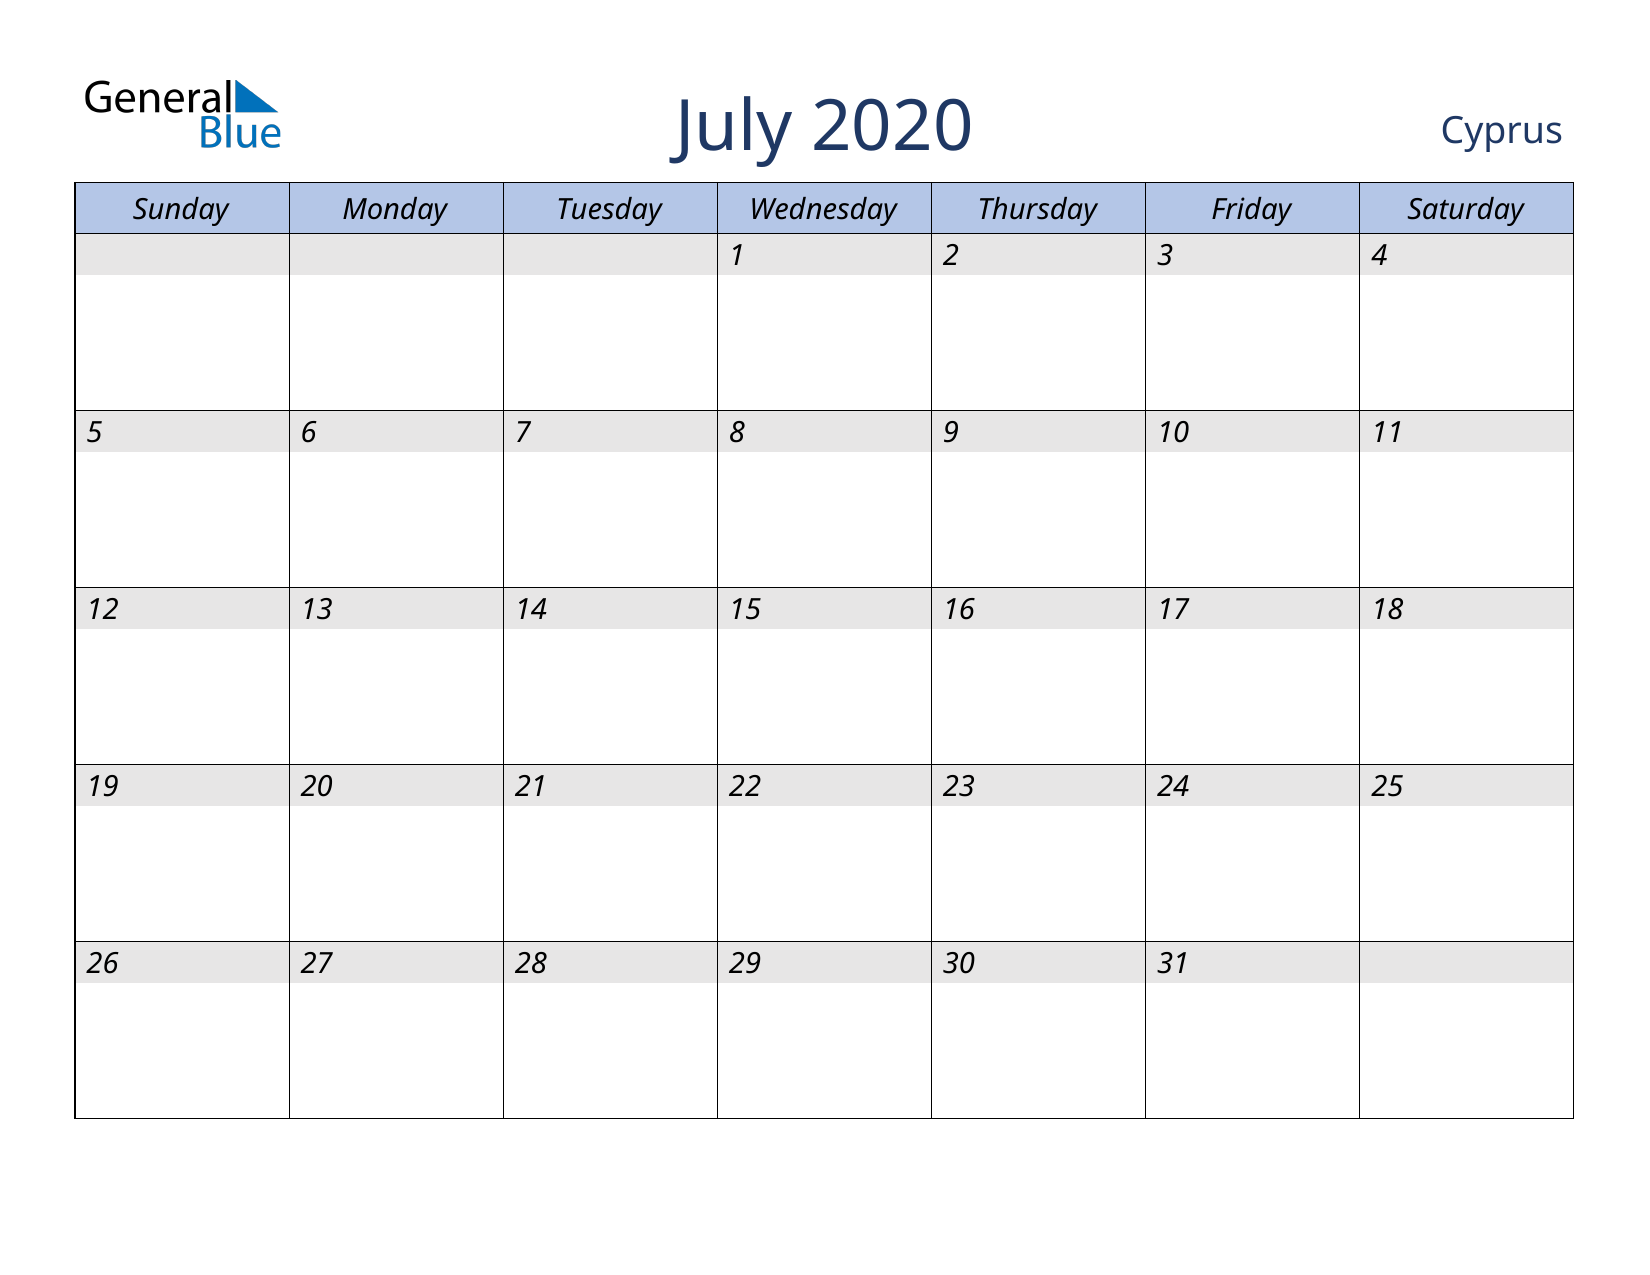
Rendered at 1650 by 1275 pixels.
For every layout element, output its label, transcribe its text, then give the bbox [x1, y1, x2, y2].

table_cell [504, 452, 717, 587]
table_cell 8 [718, 411, 931, 452]
table_header [75, 75, 503, 182]
table_cell 19 [76, 765, 289, 806]
table_cell [504, 629, 717, 764]
table_cell 4 [1360, 234, 1573, 275]
table_cell [1360, 452, 1573, 587]
table_header July 2020 [503, 75, 1146, 182]
table_cell [1360, 629, 1573, 764]
table_cell Sunday [76, 183, 289, 233]
table_cell [932, 983, 1145, 1118]
table_cell [290, 629, 503, 764]
table_cell 22 [718, 765, 931, 806]
table_cell 3 [1146, 234, 1359, 275]
table_cell [290, 234, 503, 275]
table_cell 30 [932, 942, 1145, 983]
table_cell 15 [718, 588, 931, 629]
table_cell 17 [1146, 588, 1359, 629]
table_cell [504, 275, 717, 410]
table_cell 1 [718, 234, 931, 275]
table_cell [1360, 942, 1573, 983]
table_cell [76, 629, 289, 764]
table_cell 28 [504, 942, 717, 983]
table_cell [1360, 806, 1573, 941]
table_cell [932, 275, 1145, 410]
table_cell [290, 275, 503, 410]
table_cell [1146, 983, 1359, 1118]
table_cell [718, 629, 931, 764]
table_cell 23 [932, 765, 1145, 806]
picture [85, 80, 281, 148]
table_cell Friday [1146, 183, 1359, 233]
table_cell 2 [932, 234, 1145, 275]
table_cell [718, 275, 931, 410]
table_cell 10 [1146, 411, 1359, 452]
table_cell 31 [1146, 942, 1359, 983]
table_cell 18 [1360, 588, 1573, 629]
table_cell [932, 806, 1145, 941]
table_cell [76, 806, 289, 941]
table_cell [290, 452, 503, 587]
table_cell Monday [290, 183, 503, 233]
table_cell [1360, 275, 1573, 410]
table_cell [1146, 629, 1359, 764]
table_cell [76, 452, 289, 587]
table_cell 13 [290, 588, 503, 629]
table_cell 16 [932, 588, 1145, 629]
table_cell [76, 234, 289, 275]
table_header Cyprus [1146, 75, 1574, 182]
table_cell Tuesday [504, 183, 717, 233]
table_cell [1146, 806, 1359, 941]
table_cell Wednesday [718, 183, 931, 233]
table_cell 29 [718, 942, 931, 983]
table_cell [504, 983, 717, 1118]
table_cell [1360, 983, 1573, 1118]
table_cell [504, 806, 717, 941]
table_cell 24 [1146, 765, 1359, 806]
table_cell 20 [290, 765, 503, 806]
table_cell 27 [290, 942, 503, 983]
table_cell 11 [1360, 411, 1573, 452]
table_cell 12 [76, 588, 289, 629]
table_cell Saturday [1360, 183, 1573, 233]
table_cell 5 [76, 411, 289, 452]
table_cell 21 [504, 765, 717, 806]
table_cell [932, 452, 1145, 587]
table_cell 9 [932, 411, 1145, 452]
table_cell 6 [290, 411, 503, 452]
table_cell [1146, 452, 1359, 587]
table_cell [504, 234, 717, 275]
table_cell [932, 629, 1145, 764]
table_cell 14 [504, 588, 717, 629]
table_cell [718, 806, 931, 941]
table_cell [718, 452, 931, 587]
table_cell [290, 983, 503, 1118]
table_cell [1146, 275, 1359, 410]
table_cell [290, 806, 503, 941]
table_cell 7 [504, 411, 717, 452]
table_cell [76, 983, 289, 1118]
table_cell [718, 983, 931, 1118]
table_cell 26 [76, 942, 289, 983]
table_cell 25 [1360, 765, 1573, 806]
table_cell [76, 275, 289, 410]
table_cell Thursday [932, 183, 1145, 233]
